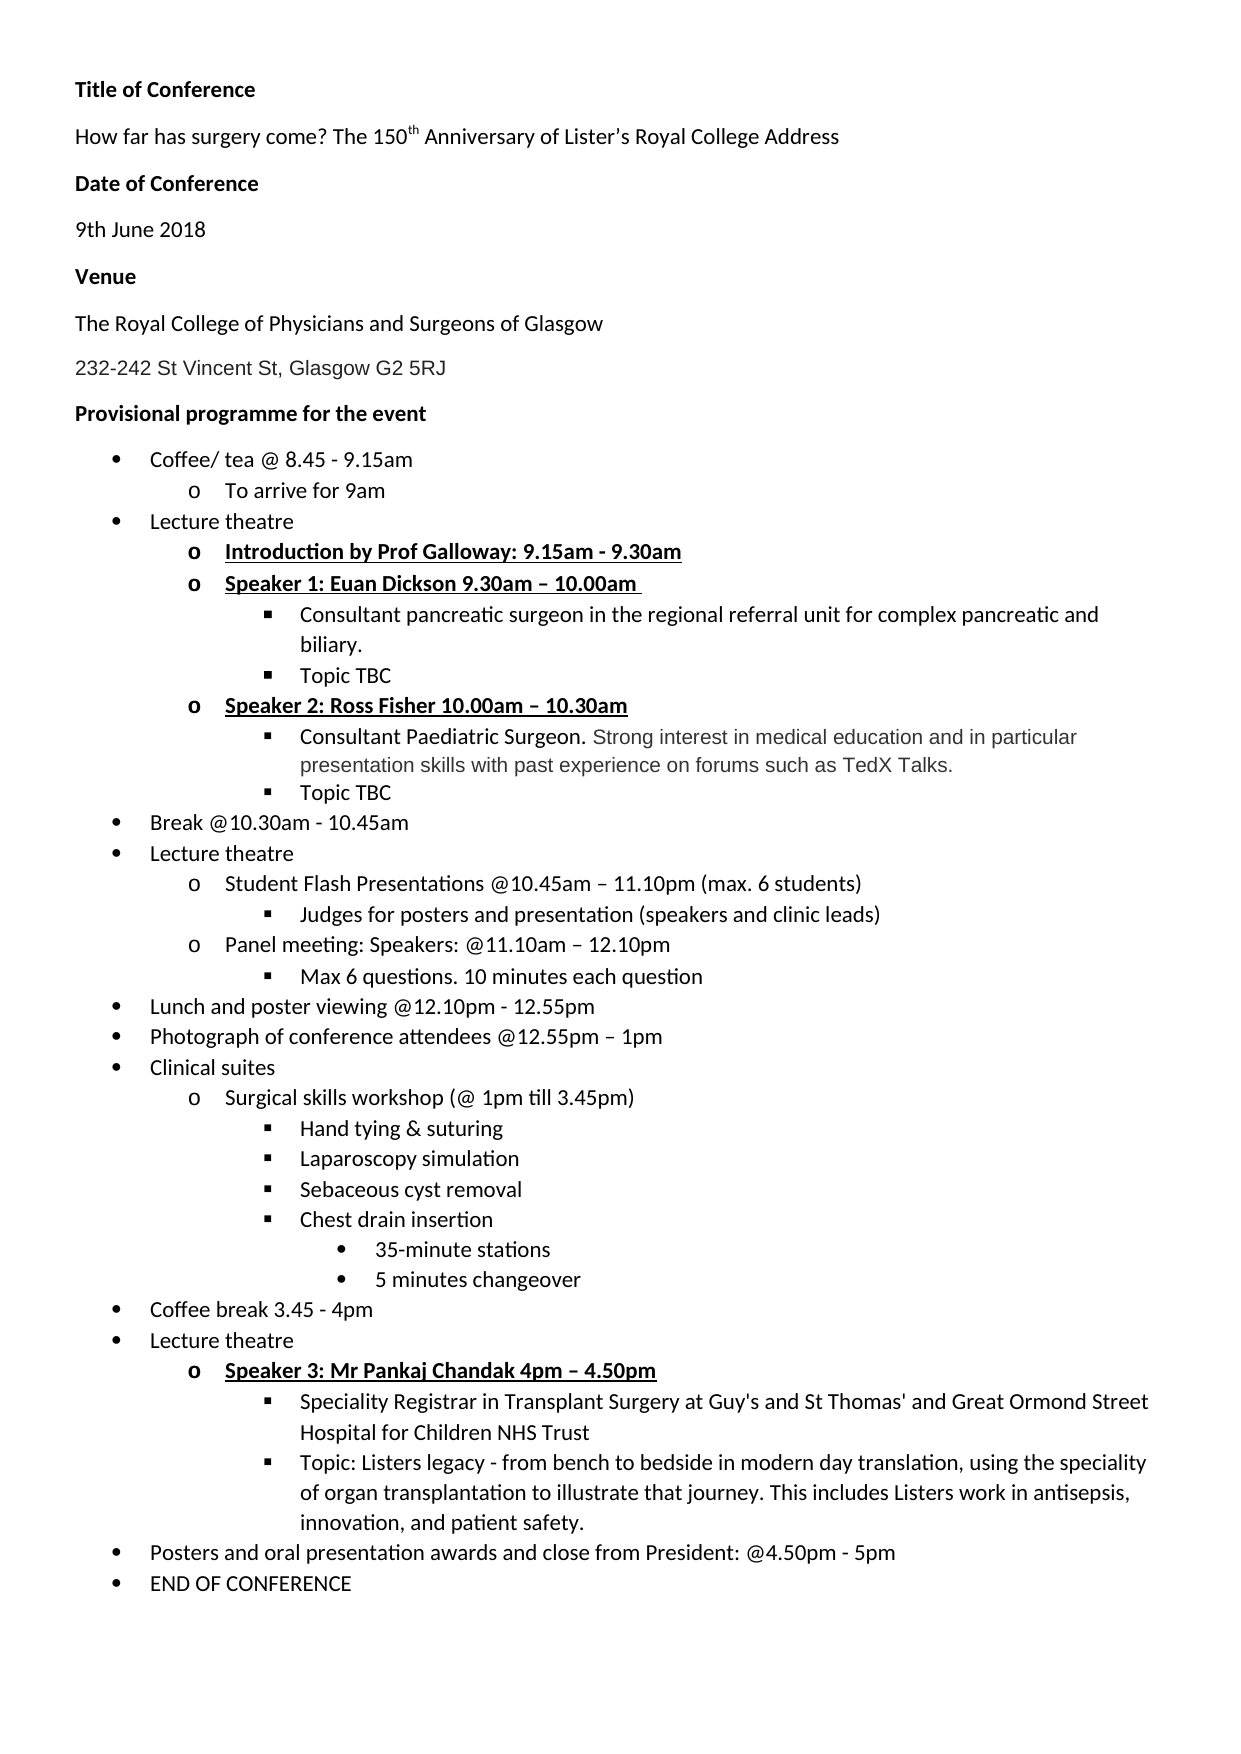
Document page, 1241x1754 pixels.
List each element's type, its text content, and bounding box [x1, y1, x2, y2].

list Introduction by Prof Galloway: 9.15am - 9.30am [187, 537, 1165, 567]
list Speaker 1: Euan Dickson 9.30am – 10.00am [187, 569, 1165, 598]
list Panel meeting: Speakers: @11.10am – 12.10pm [187, 931, 1165, 960]
list Consultant pancreatic surgeon in the regional referral unit for complex pancreatic and biliary. [262, 600, 1165, 659]
list Topic: Listers legacy - from bench to bedside in modern day translation, using the speciality of organ transplantation to illustrate that journey. This includes Listers work in antisepsis, innovation, and patient safety. [262, 1448, 1165, 1536]
text Venue [75, 262, 1165, 291]
text Provisional programme for the event [75, 399, 1165, 427]
list Speciality Registrar in Transplant Surgery at Guy's and St Thomas' and Great Ormond Street Hospital for Children NHS Trust [262, 1387, 1165, 1446]
list Speaker 2: Ross Fisher 10.00am – 10.30am [187, 691, 1165, 720]
list Hand tying & suturing [262, 1114, 1165, 1142]
list Topic TBC [262, 778, 1165, 806]
text Title of Conference [75, 75, 1165, 103]
list Break @10.30am - 10.45am [112, 808, 1165, 836]
list Student Flash Presentations @10.45am – 11.10pm (max. 6 students) [187, 869, 1165, 898]
list To arrive for 9am [187, 476, 1165, 505]
list Speaker 3: Mr Pankaj Chandak 4pm – 4.50pm [187, 1356, 1165, 1385]
text 9th June 2018 [75, 216, 1165, 244]
list 35-minute stations [337, 1235, 1165, 1263]
text 232-242 St Vincent St, Glasgow G2 5RJ [75, 356, 1165, 380]
list Lunch and poster viewing @12.10pm - 12.55pm [112, 992, 1165, 1020]
list Max 6 questions. 10 minutes each question [262, 962, 1165, 990]
text The Royal College of Physicians and Surgeons of Glasgow [75, 309, 1165, 337]
list Topic TBC [262, 661, 1165, 689]
list Chest drain insertion [262, 1205, 1165, 1233]
list Posters and oral presentation awards and close from President: @4.50pm - 5pm [112, 1538, 1165, 1566]
list Surgical skills workshop (@ 1pm till 3.45pm) [187, 1083, 1165, 1112]
text Date of Conference [75, 169, 1165, 197]
list Lecture theatre [112, 507, 1165, 535]
list Coffee/ tea @ 8.45 - 9.15am [112, 446, 1165, 474]
list Consultant Paediatric Surgeon. Strong interest in medical education and in particular presentation skills with past experience on forums such as TedX Talks. [262, 722, 1165, 776]
list Judges for posters and presentation (speakers and clinic leads) [262, 900, 1165, 928]
list Lecture theatre [112, 839, 1165, 867]
list 5 minutes changeover [337, 1265, 1165, 1293]
list Lecture theatre [112, 1326, 1165, 1354]
list Coffee break 3.45 - 4pm [112, 1296, 1165, 1323]
list Photograph of conference attendees @12.55pm – 1pm [112, 1022, 1165, 1050]
list Sebaceous cyst removal [262, 1175, 1165, 1203]
list END OF CONFERENCE [112, 1569, 1165, 1597]
list Clinical suites [112, 1053, 1165, 1081]
text How far has surgery come? The 150th Anniversary of Lister’s Royal College Address [75, 122, 1165, 150]
list Laparoscopy simulation [262, 1144, 1165, 1172]
